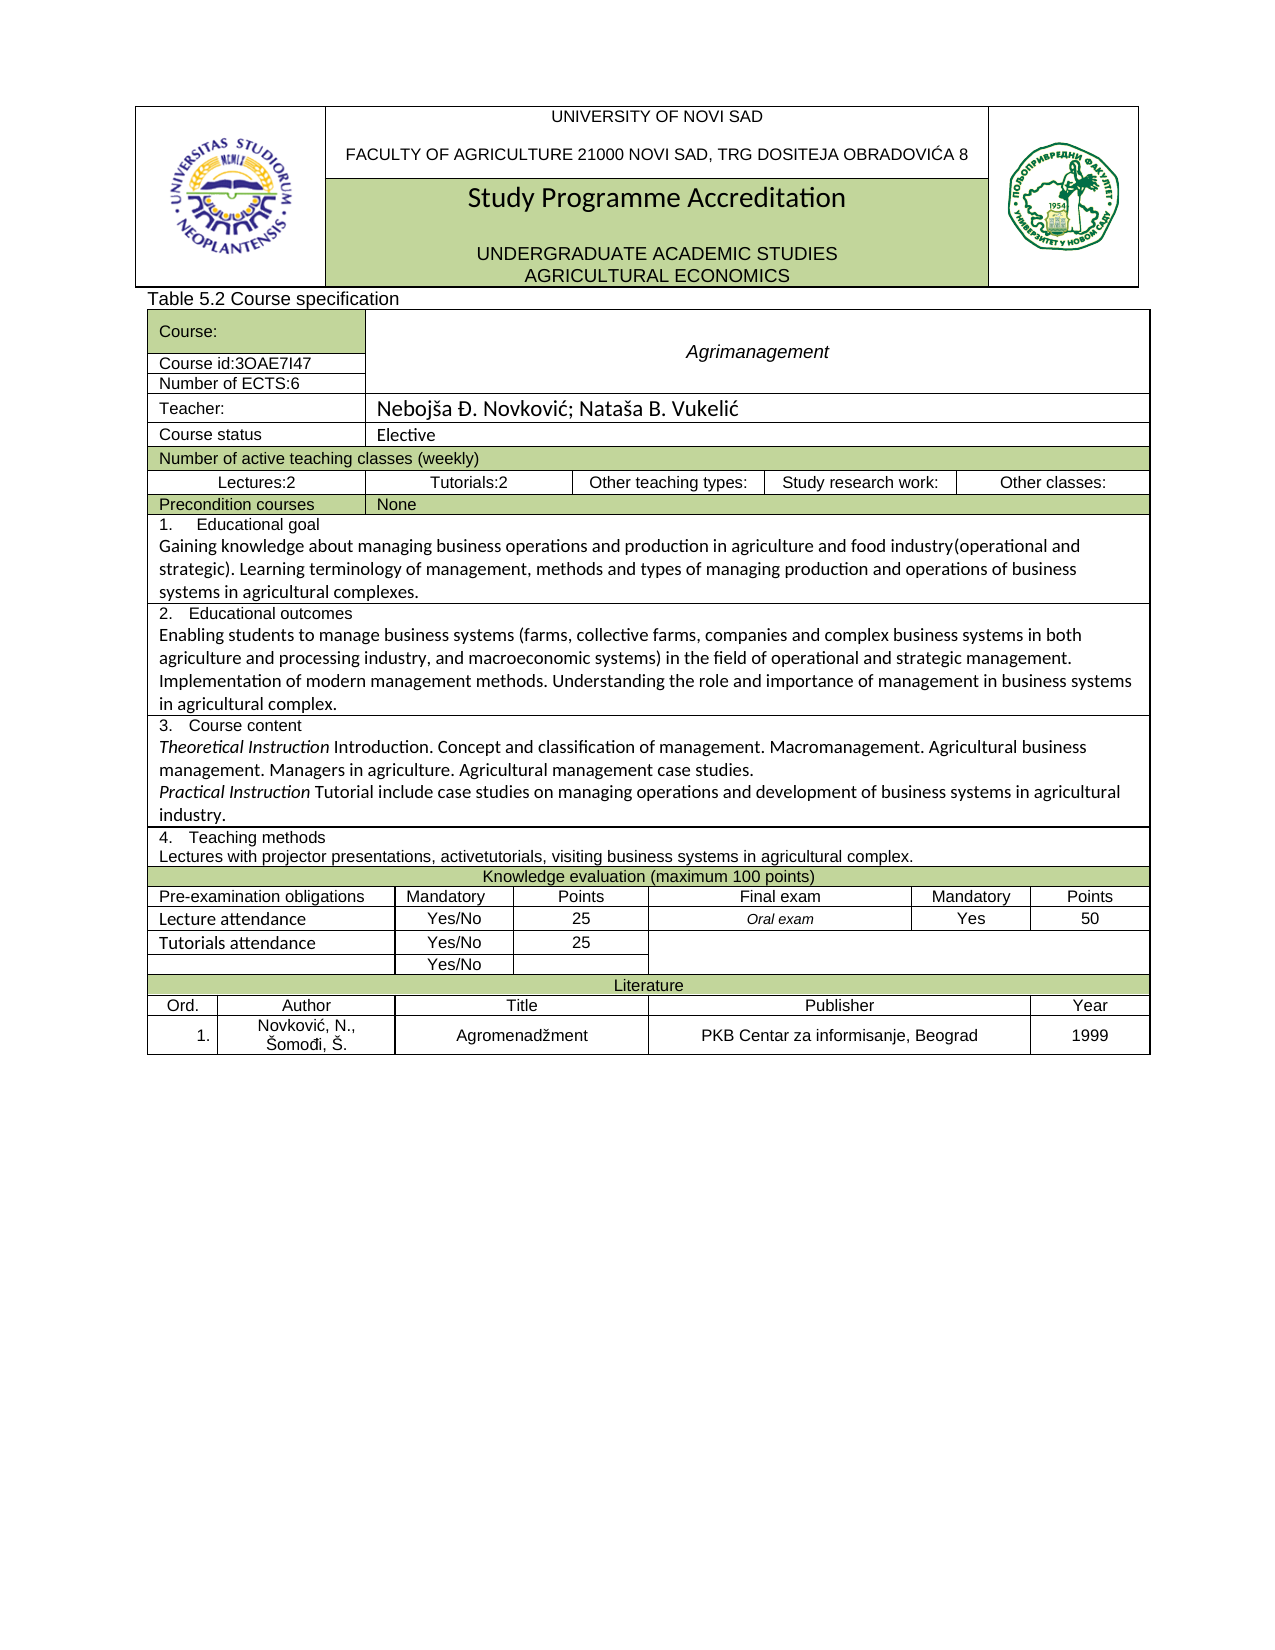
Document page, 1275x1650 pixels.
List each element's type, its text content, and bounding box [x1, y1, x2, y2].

table_cell None [366, 495, 1149, 514]
table_cell Points [514, 887, 648, 906]
table_cell 50 [1031, 907, 1149, 930]
table_cell Pre-examination obligations [148, 887, 394, 906]
table_cell 1999 [1031, 1016, 1149, 1054]
table_cell Lectures:2 [148, 471, 365, 493]
table_cell Author [218, 996, 394, 1015]
table_cell Educational outcomes Enabling students to manage business systems (farms, collective farms, companies and complex business systems in both agriculture and processing industry, and macroeconomic systems) in the field of operational and strategic management. Implementation of modern management methods. Understanding the role and importance of management in business systems in agricultural complex. [148, 604, 1149, 714]
table_cell Ord. [148, 996, 217, 1015]
table_cell Year [1031, 996, 1149, 1015]
table_cell [148, 955, 394, 974]
table_cell Course id:3ОАЕ7I47 [148, 354, 365, 373]
table_cell 25 [514, 931, 648, 954]
picture [1007, 142, 1120, 251]
table_cell Educational goal Gaining knowledge about managing business operations and production in agriculture and food industry(operational and strategic). Learning terminology of management, methods and types of managing production and operations of business systems in agricultural complexes. [148, 515, 1149, 603]
table_header Agrimanagement [366, 310, 1149, 393]
table_cell [514, 955, 648, 974]
table_cell [649, 931, 1149, 974]
table_cell Final exam [649, 887, 911, 906]
table_cell Course status [148, 423, 365, 446]
table_cell Number of ECTS:6 [148, 374, 365, 393]
table_cell Number of active teaching classes (weekly) [148, 447, 1149, 470]
table_cell [148, 1016, 217, 1054]
table_cell Mandatory [396, 887, 513, 906]
table_cell Mandatory [912, 887, 1030, 906]
table_cell Other teaching types: [573, 471, 764, 493]
table_header Course: [148, 310, 365, 353]
table_cell Publisher [649, 996, 1030, 1015]
table_cell Teaching methods Lectures with projector presentations, activetutorials, visiting business systems in agricultural complex. [148, 828, 1149, 866]
table_cell Nebojša Đ. Novković; Nataša B. Vukelić [366, 394, 1149, 422]
table_cell Lecture attendance [148, 907, 394, 930]
table_cell Agromenadžment [396, 1016, 648, 1054]
table_cell Study research work: [765, 471, 956, 493]
table_cell Tutorials attendance [148, 931, 394, 954]
table_cell Yes [912, 907, 1030, 930]
table_cell PKB Centar za informisanje, Beograd [649, 1016, 1030, 1054]
table_cell Knowledge evaluation (maximum 100 points) [148, 867, 1149, 886]
table_cell Points [1031, 887, 1149, 906]
table_cell Novković, N., Šomođi, Š. [218, 1016, 394, 1054]
picture [161, 132, 299, 261]
table_cell Course content Theoretical Instruction Introduction. Concept and classification of management. Macromanagement. Agricultural business management. Managers in agriculture. Agricultural management case studies. Practical Instruction Tutorial include case studies on managing operations and development of business systems in agricultural industry. [148, 716, 1149, 826]
table_cell Elective [366, 423, 1149, 446]
table_cell Literature [148, 975, 1149, 994]
table_cell 25 [514, 907, 648, 930]
table_cell Teacher: [148, 394, 365, 422]
table_cell Title [396, 996, 648, 1015]
table_cell Precondition courses [148, 495, 365, 514]
table_cell Tutorials:2 [366, 471, 572, 493]
table_cell Yes/No [396, 907, 513, 930]
table_cell Other classes: [957, 471, 1149, 493]
table_cell Yes/No [396, 955, 513, 974]
table_cell Yes/No [396, 931, 513, 954]
table_cell Oral exam [649, 907, 911, 930]
